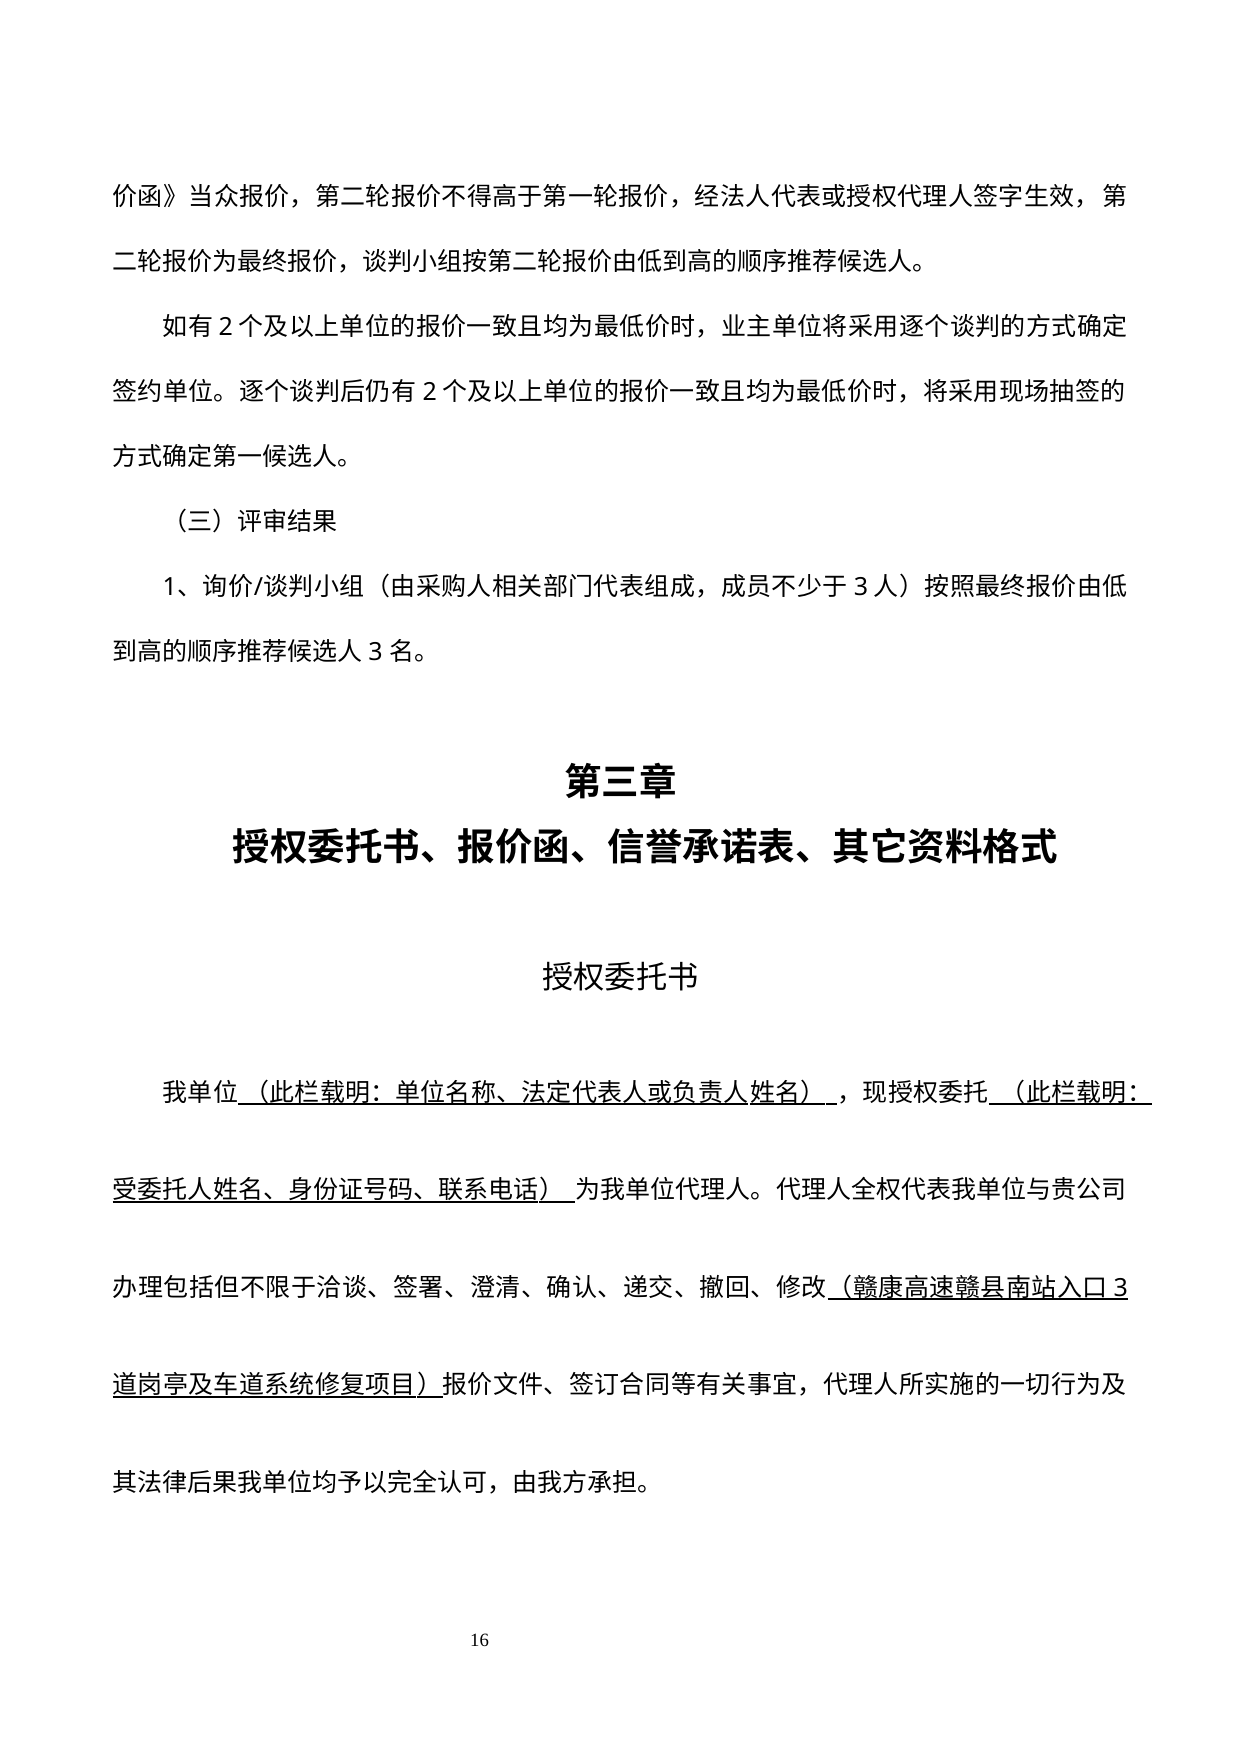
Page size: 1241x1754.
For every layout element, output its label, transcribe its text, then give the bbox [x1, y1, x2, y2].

text 第三章 [112, 747, 1128, 812]
text 如有2个及以上单位的报价一致且均为最低价时，业主单位将采用逐个谈判的方式确定签约单位。逐个谈判后仍有2个及以上单位的报价一致且均为最低价时，将采用现场抽签的方式确定第一候选人。 [112, 292, 1128, 487]
text （三）评审结果 [112, 487, 1128, 552]
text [112, 162, 1128, 292]
text 授权委托书 [112, 942, 1128, 1007]
text 我单位 （此栏载明：单位名称、法定代表人或负责人姓名） ，现授权委托 （此栏载明：受委托人姓名、身份证号码、联系电话） 为我单位代理人。代理人全权代表我单位与贵公司办理包括但不限于洽谈、签署、澄清、确认、递交、撤回、修改（赣康高速赣县南站入口3道岗亭及车道系统修复项目）报价文件、签订合同等有关事宜，代理人所实施的一切行为及其法律后果我单位均予以完全认可，由我方承担。 [112, 1058, 1128, 1513]
text 1、询价/谈判小组（由采购人相关部门代表组成，成员不少于3人）按照最终报价由低到高的顺序推荐候选人 3 名。 [112, 552, 1128, 682]
text 授权委托书、报价函、信誉承诺表、其它资料格式 [112, 812, 1128, 877]
